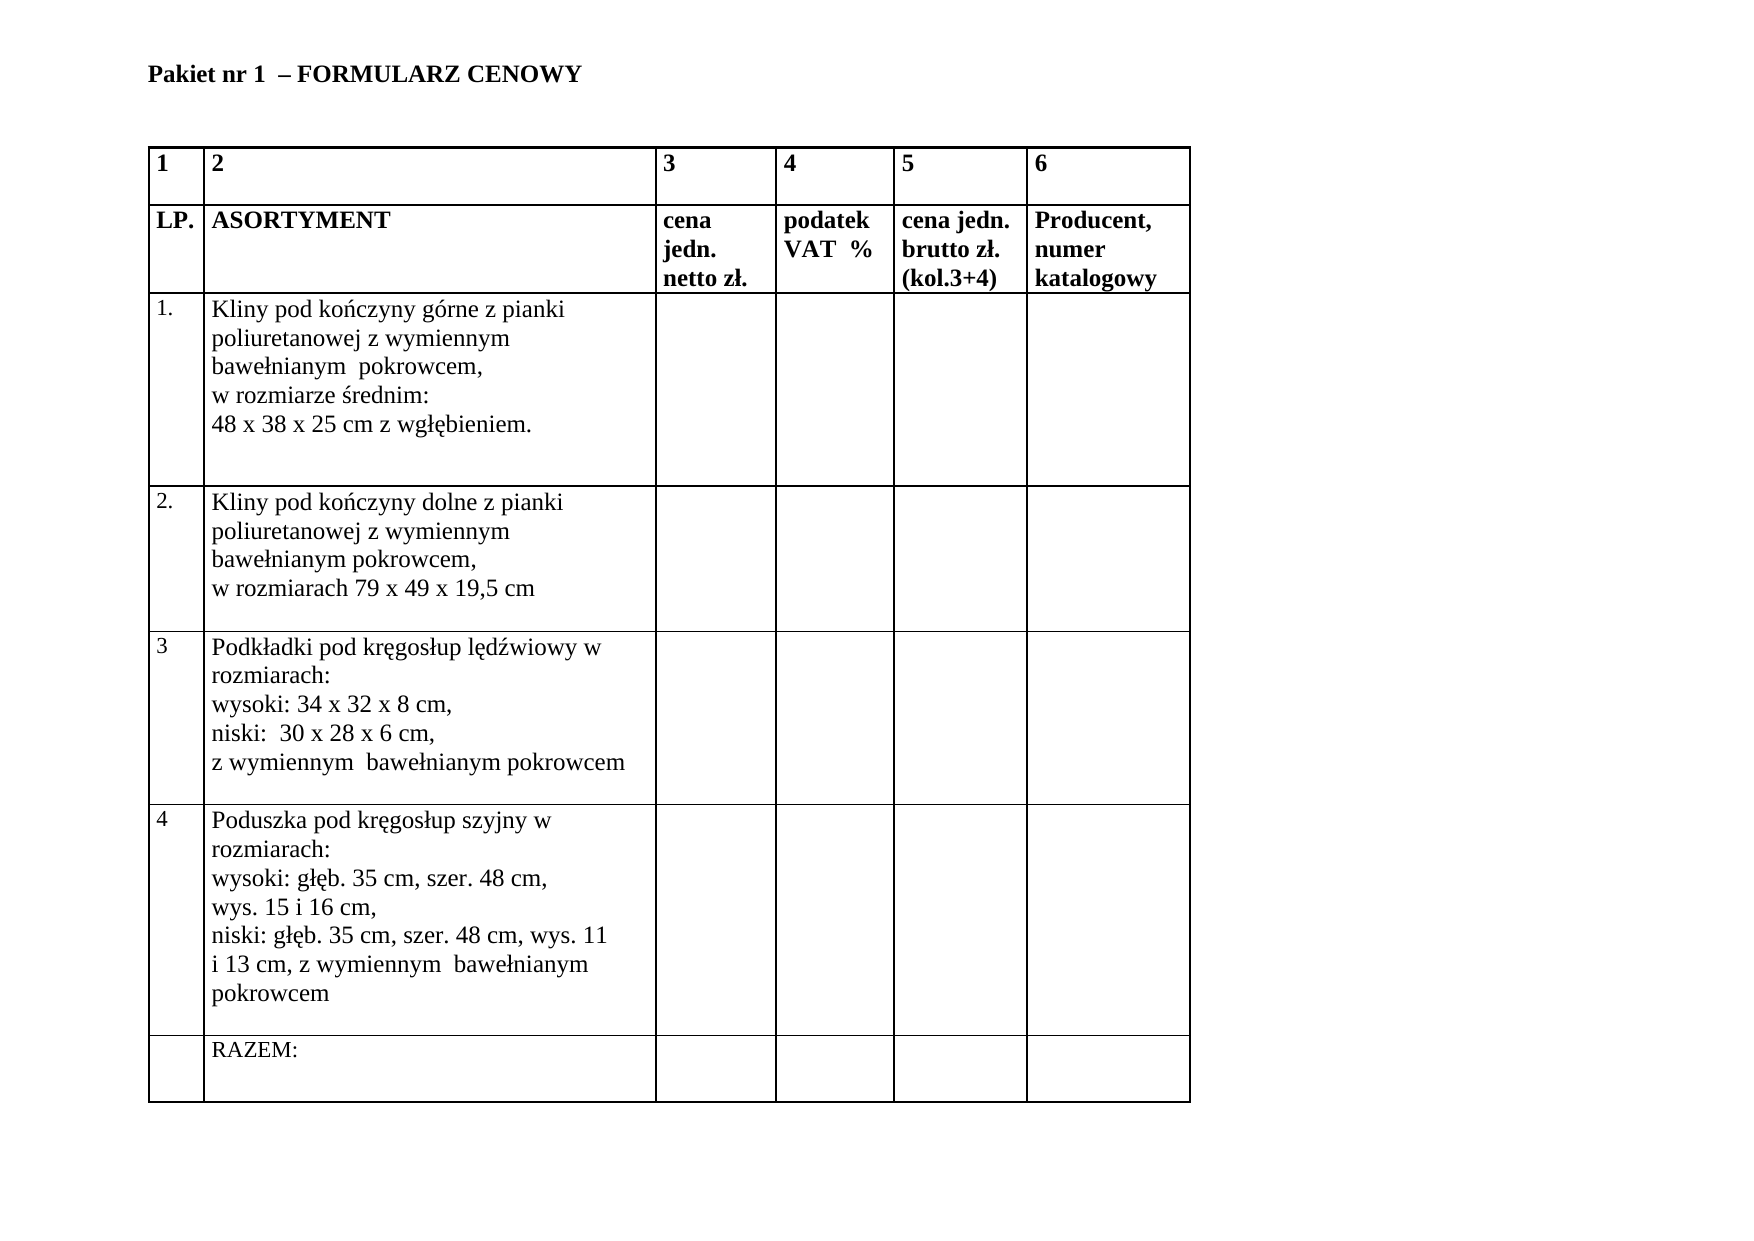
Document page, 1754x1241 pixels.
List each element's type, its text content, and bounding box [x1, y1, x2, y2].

table_cell [150, 1036, 203, 1101]
table_cell RAZEM: [205, 1036, 655, 1101]
table_header 6 [1028, 149, 1189, 203]
table_cell [895, 294, 1026, 485]
table_cell [777, 805, 893, 1035]
table_cell [895, 487, 1026, 631]
table_cell [657, 294, 775, 485]
table_cell [777, 632, 893, 804]
table_cell Podkładki pod kręgosłup lędźwiowy w rozmiarach: wysoki: 34 x 32 x , niski: 30 x 28 x , z wymiennym bawełnianym pokrowcem [205, 632, 655, 804]
table_cell ASORTYMENT [205, 206, 655, 292]
table_cell [1028, 632, 1189, 804]
table_cell 4 [150, 805, 203, 1035]
table_cell [1028, 487, 1189, 631]
table_cell Kliny pod kończyny górne z pianki poliuretanowej z wymiennym bawełnianym pokrowcem, w rozmiarze średnim: 48 x 38 x z wgłębieniem. [205, 294, 655, 485]
table_cell Poduszka pod kręgosłup szyjny w rozmiarach: wysoki: głęb. , szer. , wys. 15 i niski: głęb. , szer. , wys. 11 i , z wymiennym bawełnianym pokrowcem [205, 805, 655, 1035]
table_cell [1028, 294, 1189, 485]
table_cell [1028, 805, 1189, 1035]
table_cell podatek VAT % [777, 206, 893, 292]
table_cell cena jedn. netto zł. [657, 206, 775, 292]
table_cell [657, 632, 775, 804]
table_header 4 [777, 149, 893, 203]
table_cell [777, 294, 893, 485]
table_cell 3 [150, 632, 203, 804]
table_header 2 [205, 149, 655, 203]
table_cell [657, 487, 775, 631]
table_cell 1. [150, 294, 203, 485]
table_cell LP. [150, 206, 203, 292]
table_cell 2. [150, 487, 203, 631]
table_cell [777, 1036, 893, 1101]
table_cell [1028, 1036, 1189, 1101]
table_header 3 [657, 149, 775, 203]
table_cell [895, 632, 1026, 804]
table_cell cena jedn. brutto zł. (kol.3+4) [895, 206, 1026, 292]
table_header 5 [895, 149, 1026, 203]
table_cell [657, 1036, 775, 1101]
table_cell [777, 487, 893, 631]
table_header 1 [150, 149, 203, 203]
table_cell [657, 805, 775, 1035]
table_cell Producent, numer katalogowy [1028, 206, 1189, 292]
text Pakiet nr 1 – FORMULARZ CENOWY [148, 59, 1606, 88]
table_cell Kliny pod kończyny dolne z pianki poliuretanowej z wymiennym bawełnianym pokrowcem, w rozmiarach 79 x 49 x [205, 487, 655, 631]
table_cell [895, 1036, 1026, 1101]
table_cell [895, 805, 1026, 1035]
